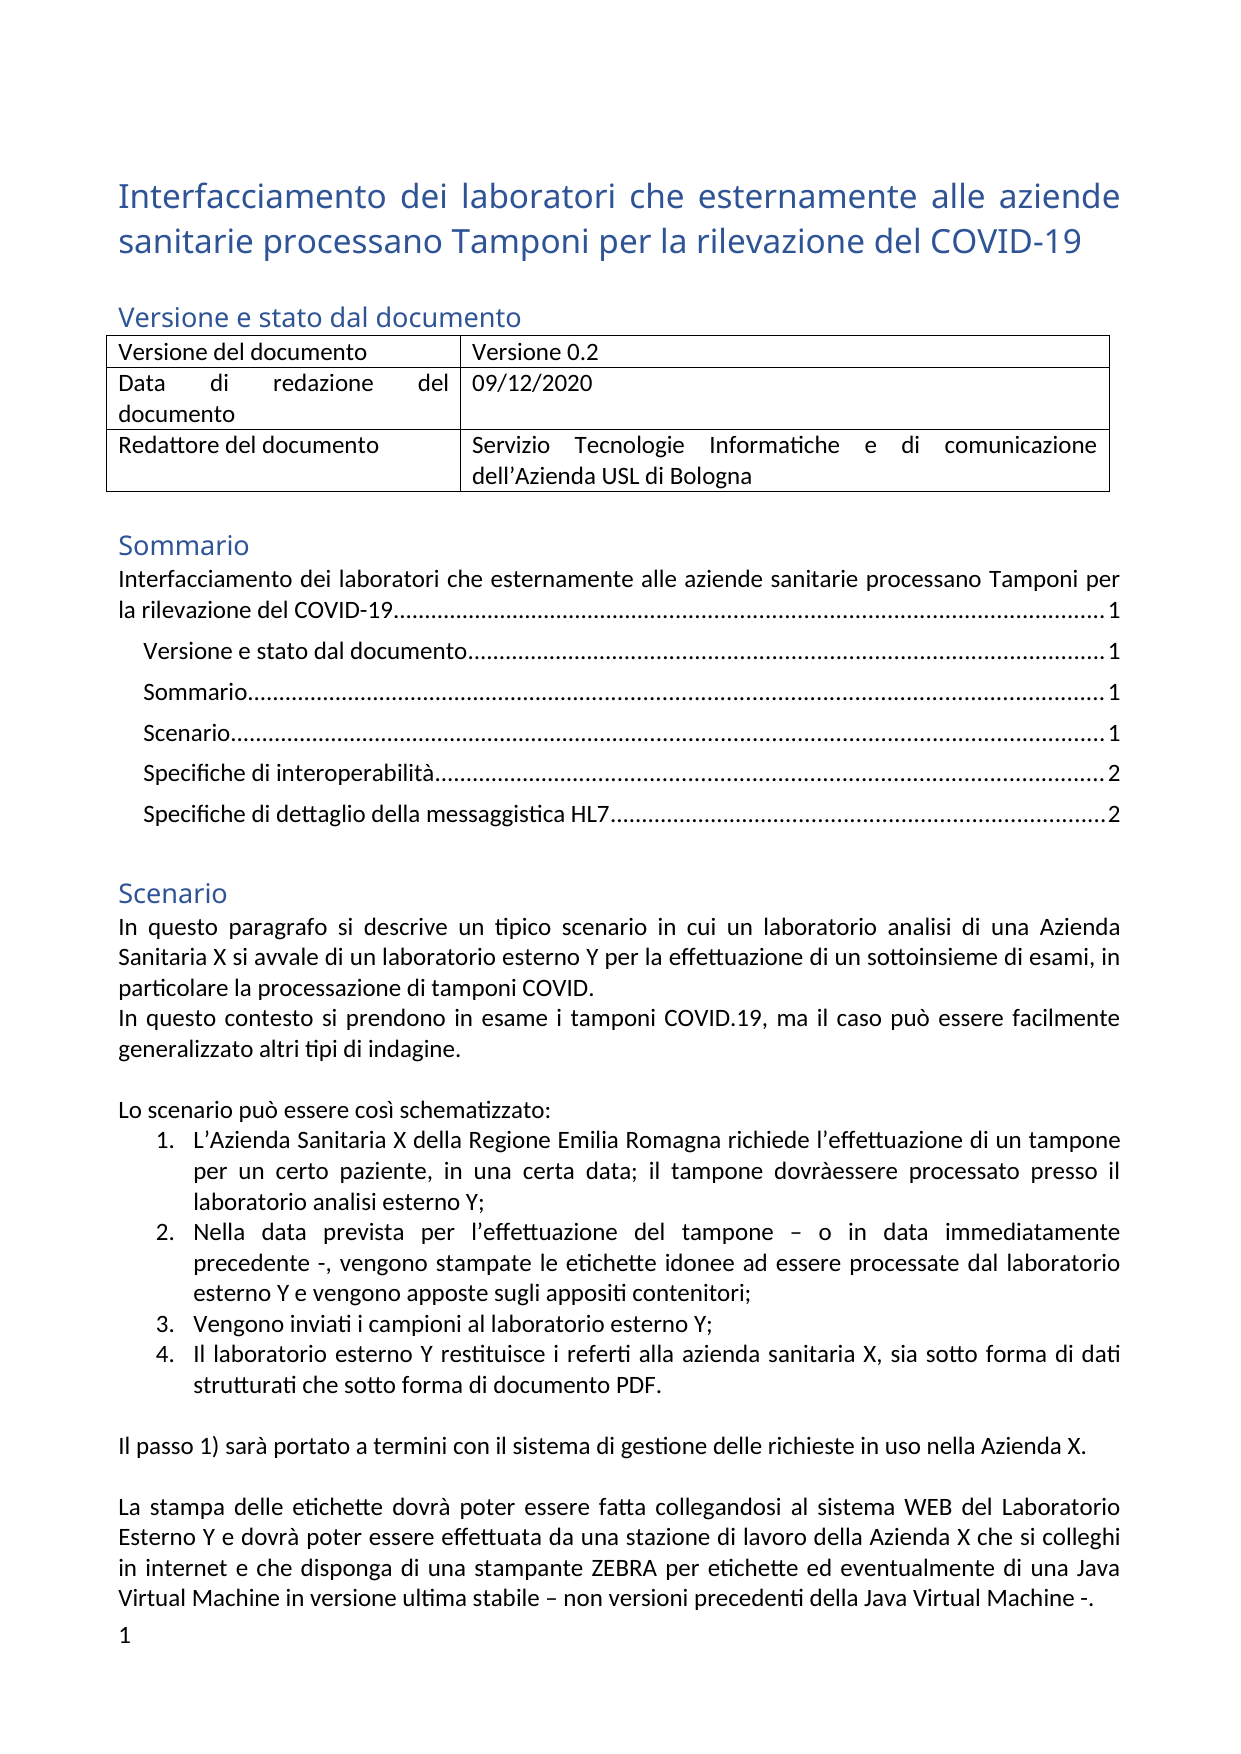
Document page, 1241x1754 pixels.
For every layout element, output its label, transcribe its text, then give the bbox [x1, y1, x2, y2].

subtitle Interfacciamento dei laboratori che esternamente alle aziende sanitarie processano Tamponi per la rilevazione del COVID-19 [118, 173, 1122, 263]
text Scenario 1 [143, 717, 1122, 747]
list Nella data prevista per l’effettuazione del tampone – o in data immediatamente precedente -, vengono stampate le etichette idonee ad essere processate dal laboratorio esterno Y e vengono apposte sugli appositi contenitori; [156, 1216, 1122, 1308]
text Sommario 1 [143, 676, 1122, 706]
text In questo contesto si prendono in esame i tamponi COVID.19, ma il caso può essere facilmente generalizzato altri tipi di indagine. [118, 1003, 1122, 1064]
table_cell 09/12/2020 [461, 368, 1109, 429]
subtitle Sommario [118, 526, 1122, 563]
table_header Versione 0.2 [461, 336, 1109, 367]
text Versione e stato dal documento 1 [143, 635, 1122, 665]
list Il laboratorio esterno Y restituisce i referti alla azienda sanitaria X, sia sotto forma di dati strutturati che sotto forma di documento PDF. [156, 1338, 1122, 1399]
text Il passo 1) sarà portato a termini con il sistema di gestione delle richieste in uso nella Azienda X. [118, 1430, 1122, 1460]
text Specifiche di dettaglio della messaggistica HL7 2 [143, 798, 1122, 829]
list L’Azienda Sanitaria X della Regione Emilia Romagna richiede l’effettuazione di un tampone per un certo paziente, in una certa data; il tampone dovràessere processato presso il laboratorio analisi esterno Y; [156, 1125, 1122, 1216]
text Interfacciamento dei laboratori che esternamente alle aziende sanitarie processano Tamponi per la rilevazione del COVID-19 1 [118, 563, 1122, 624]
table_header Versione del documento [107, 336, 460, 367]
table_cell Servizio Tecnologie Informatiche e di comunicazione dell’Azienda USL di Bologna [461, 430, 1109, 491]
subtitle Scenario [118, 874, 1122, 911]
list Vengono inviati i campioni al laboratorio esterno Y; [156, 1308, 1122, 1338]
subtitle Versione e stato dal documento [118, 298, 1122, 335]
text Specifiche di interoperabilità 2 [143, 758, 1122, 788]
text La stampa delle etichette dovrà poter essere fatta collegandosi al sistema WEB del Laboratorio Esterno Y e dovrà poter essere effettuata da una stazione di lavoro della Azienda X che si colleghi in internet e che disponga di una stampante ZEBRA per etichette ed eventualmente di una Java Virtual Machine in versione ultima stabile – non versioni precedenti della Java Virtual Machine -. [118, 1491, 1122, 1613]
text Lo scenario può essere così schematizzato: [118, 1094, 1122, 1125]
text In questo paragrafo si descrive un tipico scenario in cui un laboratorio analisi di una Azienda Sanitaria X si avvale di un laboratorio esterno Y per la effettuazione di un sottoinsieme di esami, in particolare la processazione di tamponi COVID. [118, 911, 1122, 1003]
table_cell Redattore del documento [107, 430, 460, 491]
table_cell Data di redazione del documento [107, 368, 460, 429]
